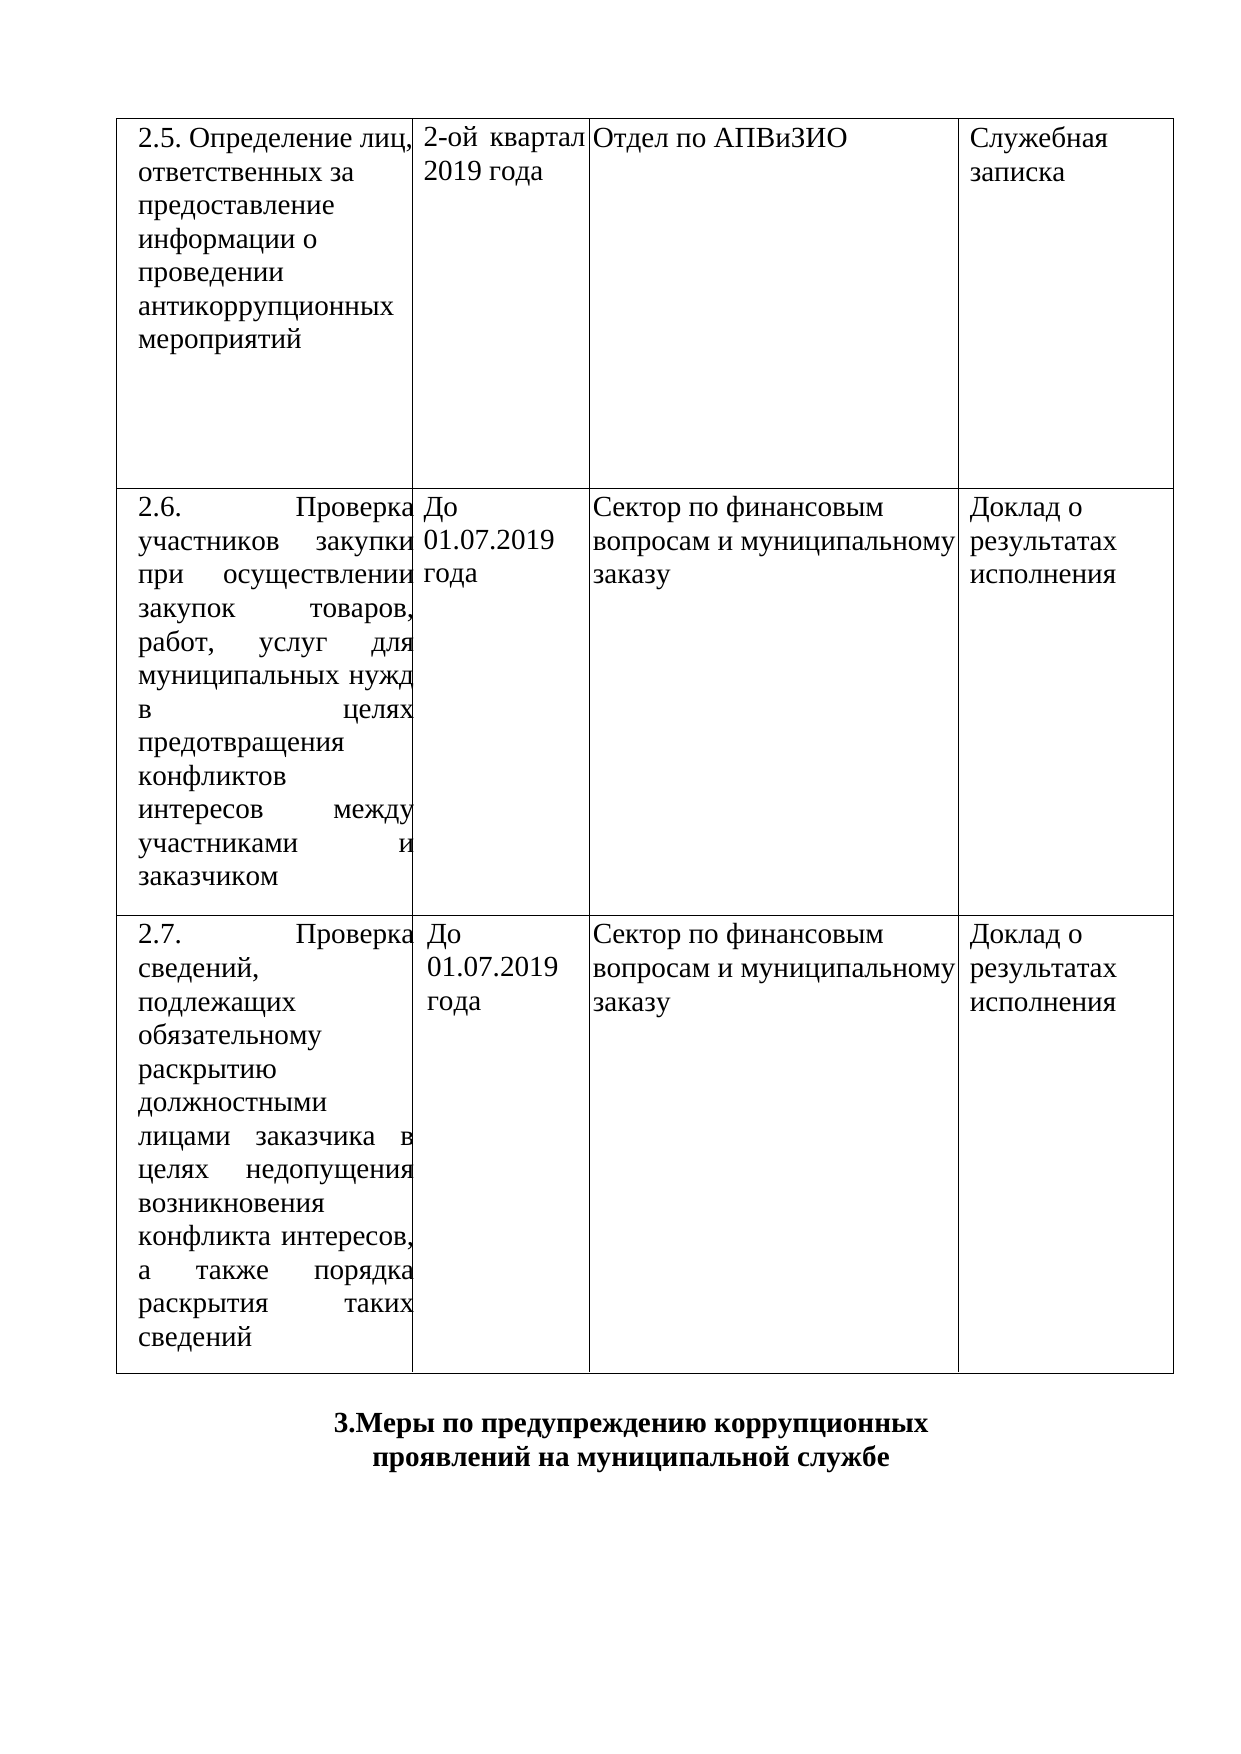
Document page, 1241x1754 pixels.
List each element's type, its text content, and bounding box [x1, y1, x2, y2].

table_cell Сектор по финансовым вопросам и муниципальному заказу [590, 489, 958, 914]
table_cell Доклад о результатах исполнения [959, 489, 1173, 914]
text 3.Меры по предупреждению коррупционных проявлений на муниципальной службе [295, 1406, 967, 1473]
table_cell До 01.07.2019 года [413, 489, 589, 914]
table_cell Отдел по АПВиЗИО [590, 119, 958, 487]
table_cell 2.7. Проверка сведений, подлежащих обязательному раскрытию должностными лицами заказчика в целях недопущения возникновения конфликта интересов, а также порядка раскрытия таких сведений [117, 916, 412, 1372]
table_cell Доклад о результатах исполнения [959, 916, 1173, 1372]
table_cell До 01.07.2019 года [413, 916, 589, 1372]
table_cell 2.5. Определение лиц, ответственных за предоставление информации о проведении антикоррупционных мероприятий [117, 119, 412, 487]
table_cell Сектор по финансовым вопросам и муниципальному заказу [590, 916, 958, 1372]
table_cell 2-ой квартал 2019 года [413, 119, 589, 487]
table_cell 2.6. Проверка участников закупки при осуществлении закупок товаров, работ, услуг для муниципальных нужд в целях предотвращения конфликтов интересов между участниками и заказчиком [117, 489, 412, 914]
table_cell Служебная записка [959, 119, 1173, 487]
